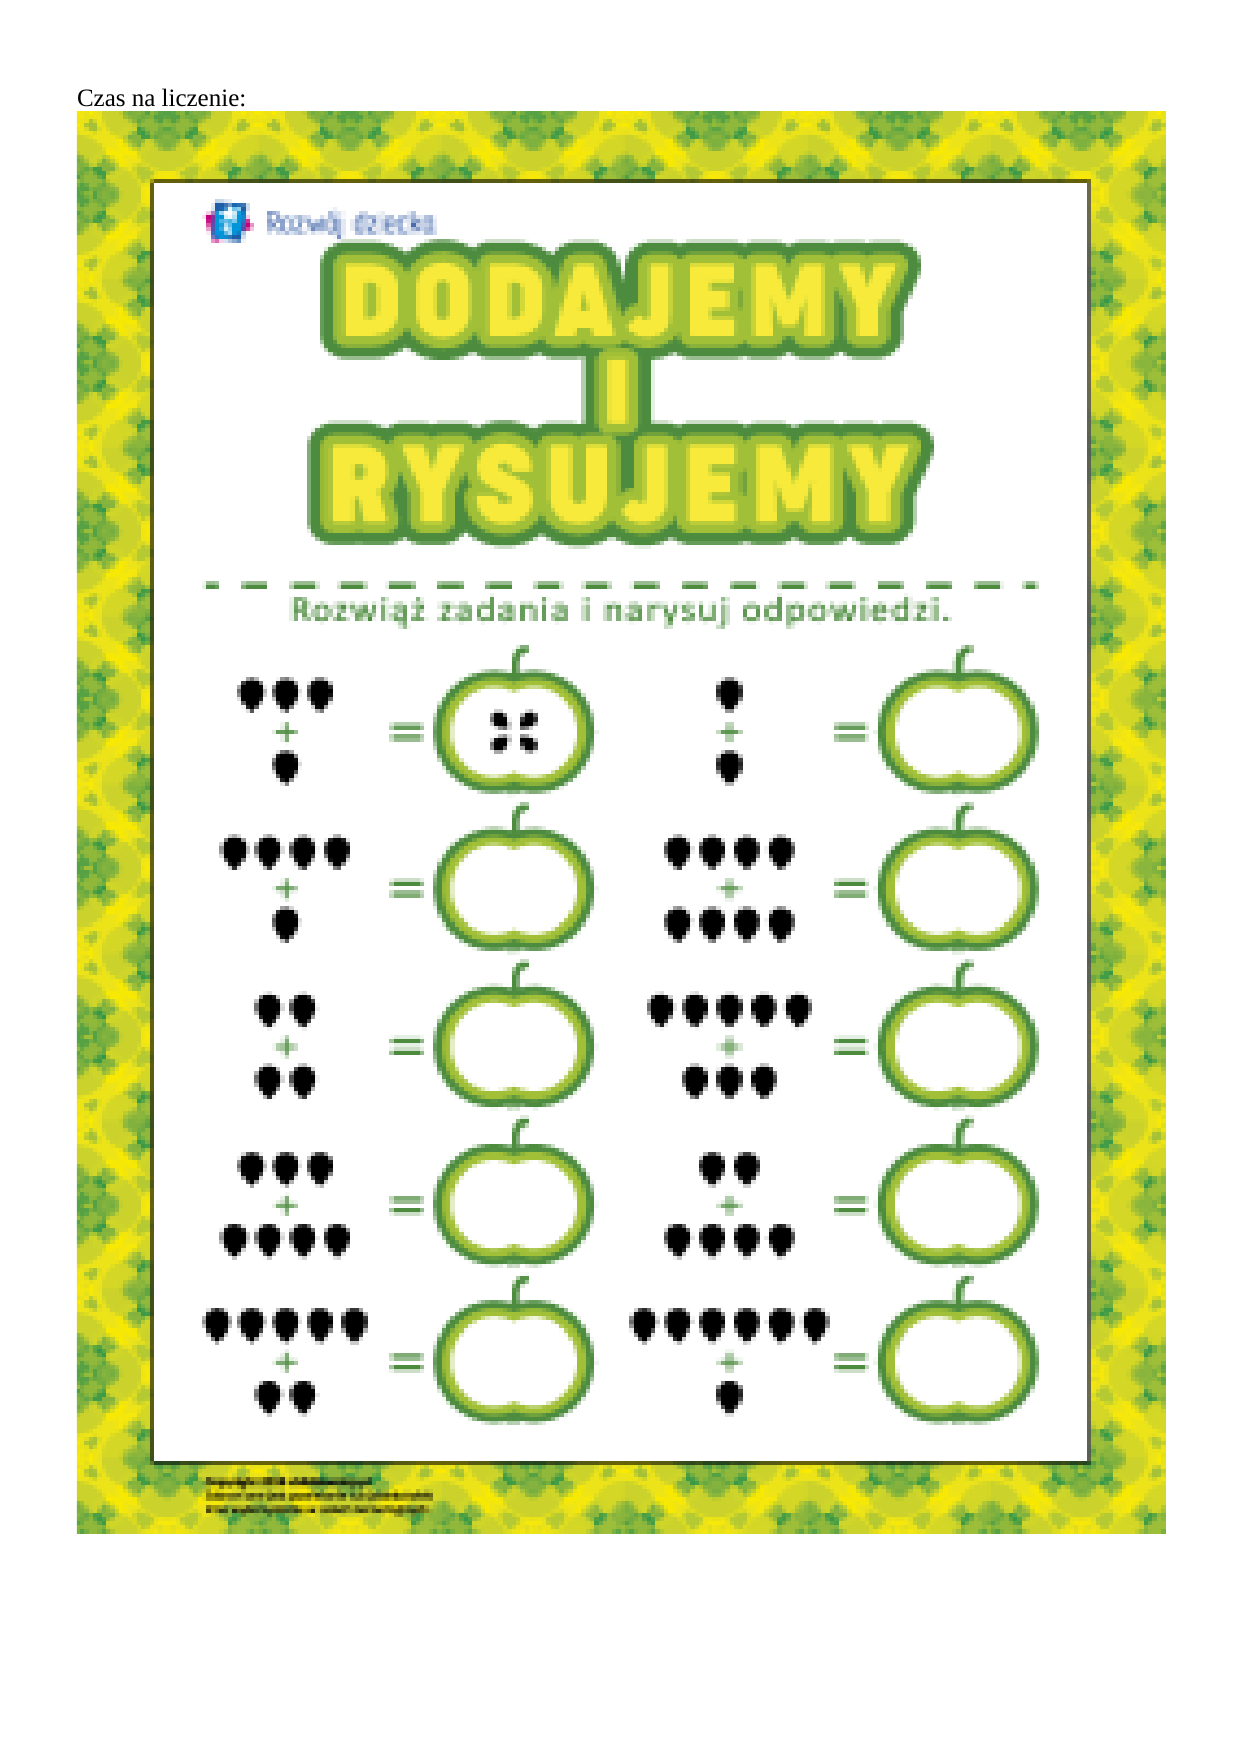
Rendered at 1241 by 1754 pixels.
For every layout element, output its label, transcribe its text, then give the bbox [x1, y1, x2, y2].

text Czas na liczenie: [77, 83, 1163, 111]
picture [76, 111, 1166, 1534]
